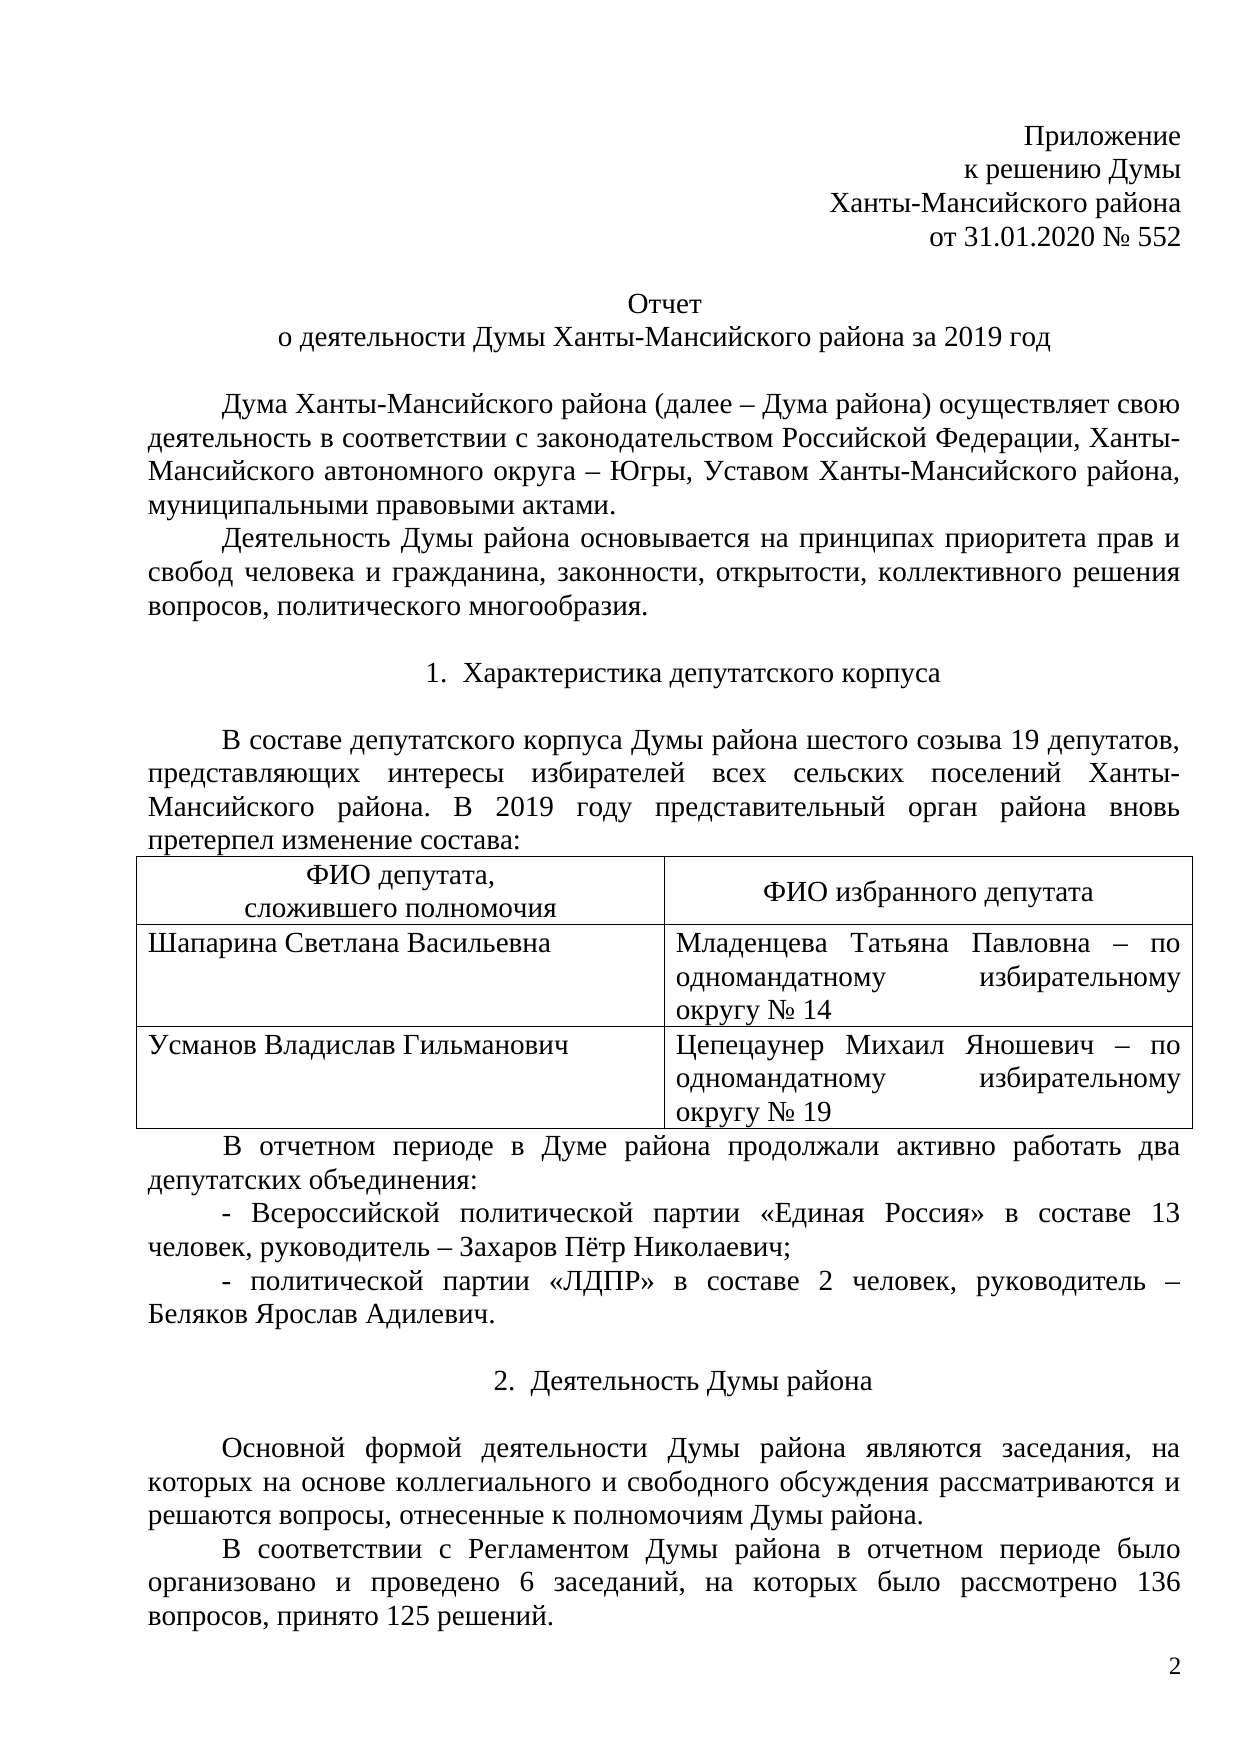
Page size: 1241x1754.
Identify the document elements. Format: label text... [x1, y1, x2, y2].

text Приложение [148, 118, 1181, 152]
table_header ФИО избранного депутата [665, 857, 1192, 924]
table_cell Младенцева Татьяна Павловна – по одномандатному избирательному округу № 14 [665, 925, 1192, 1026]
table_cell Цепецаунер Михаил Яношевич – по одномандатному избирательному округу № 19 [665, 1027, 1192, 1127]
text В составе депутатского корпуса Думы района шестого созыва 19 депутатов, представляющих интересы избирателей всех сельских поселений Ханты-Мансийского района. В 2019 году представительный орган района вновь претерпел изменение состава: [148, 722, 1181, 856]
text Дума Ханты-Мансийского района (далее – Дума района) осуществляет свою деятельность в соответствии с законодательством Российской Федерации, Ханты-Мансийского автономного округа – Югры, Уставом Ханты-Мансийского района, муниципальными правовыми актами. [148, 386, 1181, 521]
text Деятельность Думы района основывается на принципах приоритета прав и свобод человека и гражданина, законности, открытости, коллективного решения вопросов, политического многообразия. [148, 521, 1181, 621]
text от 31.01.2020 № 552 [148, 219, 1181, 252]
text В отчетном периоде в Думе района продолжали активно работать два депутатских объединения: [148, 1129, 1181, 1196]
text - Всероссийской политической партии «Единая Россия» в составе 13 человек, руководитель – Захаров Пётр Николаевич; [148, 1196, 1181, 1263]
text Основной формой деятельности Думы района являются заседания, на которых на основе коллегиального и свободного обсуждения рассматриваются и решаются вопросы, отнесенные к полномочиям Думы района. [148, 1430, 1181, 1531]
text Отчет [148, 286, 1181, 319]
text к решению Думы [148, 152, 1181, 185]
list Характеристика депутатского корпуса [185, 655, 1181, 688]
table_header ФИО депутата, сложившего полномочия [137, 857, 664, 924]
text В соответствии с Регламентом Думы района в отчетном периоде было организовано и проведено 6 заседаний, на которых было рассмотрено 136 вопросов, принято 125 решений. [148, 1531, 1181, 1632]
table_cell Усманов Владислав Гильманович [137, 1027, 664, 1127]
list Деятельность Думы района [185, 1363, 1181, 1397]
text Ханты-Мансийского района [148, 185, 1181, 219]
text о деятельности Думы Ханты-Мансийского района за 2019 год [148, 319, 1181, 353]
table_cell Шапарина Светлана Васильевна [137, 925, 664, 1026]
text - политической партии «ЛДПР» в составе 2 человек, руководитель – Беляков Ярослав Адилевич. [148, 1263, 1181, 1330]
